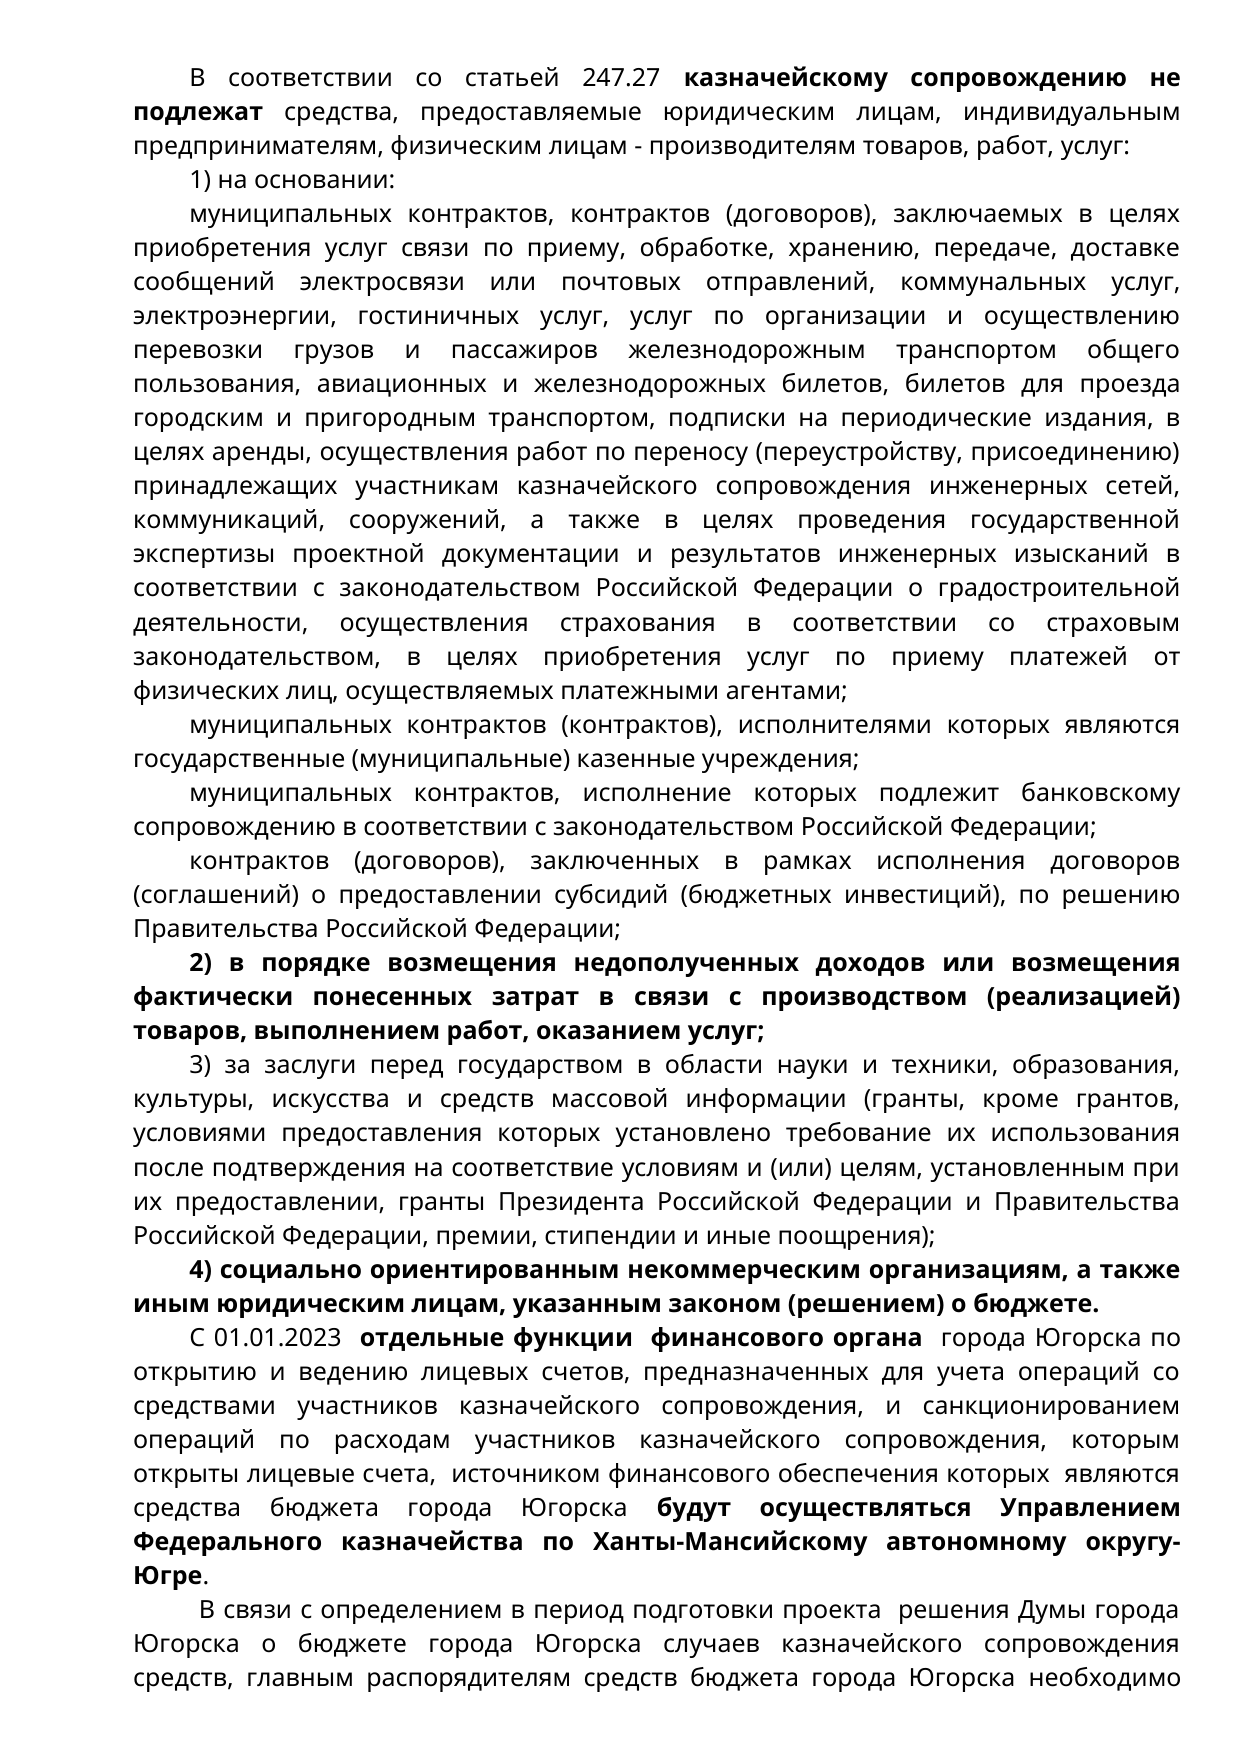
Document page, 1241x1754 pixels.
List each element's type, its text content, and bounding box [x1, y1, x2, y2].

text муниципальных контрактов (контрактов), исполнителями которых являются государственные (муниципальные) казенные учреждения; [133, 706, 1181, 774]
text контрактов (договоров), заключенных в рамках исполнения договоров (соглашений) о предоставлении субсидий (бюджетных инвестиций), по решению Правительства Российской Федерации; [133, 843, 1181, 945]
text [133, 1592, 1181, 1694]
text 2) в порядке возмещения недополученных доходов или возмещения фактически понесенных затрат в связи с производством (реализацией) товаров, выполнением работ, оказанием услуг; [133, 945, 1181, 1047]
text 1) на основании: [133, 161, 1181, 195]
text муниципальных контрактов, контрактов (договоров), заключаемых в целях приобретения услуг связи по приему, обработке, хранению, передаче, доставке сообщений электросвязи или почтовых отправлений, коммунальных услуг, электроэнергии, гостиничных услуг, услуг по организации и осуществлению перевозки грузов и пассажиров железнодорожным транспортом общего пользования, авиационных и железнодорожных билетов, билетов для проезда городским и пригородным транспортом, подписки на периодические издания, в целях аренды, осуществления работ по переносу (переустройству, присоединению) принадлежащих участникам казначейского сопровождения инженерных сетей, коммуникаций, сооружений, а также в целях проведения государственной экспертизы проектной документации и результатов инженерных изысканий в соответствии с законодательством Российской Федерации о градостроительной деятельности, осуществления страхования в соответствии со страховым законодательством, в целях приобретения услуг по приему платежей от физических лиц, осуществляемых платежными агентами; [133, 195, 1181, 706]
text муниципальных контрактов, исполнение которых подлежит банковскому сопровождению в соответствии с законодательством Российской Федерации; [133, 774, 1181, 843]
text С 01.01.2023 отдельные функции финансового органа города Югорска по открытию и ведению лицевых счетов, предназначенных для учета операций со средствами участников казначейского сопровождения, и санкционированием операций по расходам участников казначейского сопровождения, которым открыты лицевые счета, источником финансового обеспечения которых являются средства бюджета города Югорска будут осуществляться Управлением Федерального казначейства по Ханты-Мансийскому автономному округу-Югре. [133, 1319, 1181, 1592]
text 4) социально ориентированным некоммерческим организациям, а также иным юридическим лицам, указанным законом (решением) о бюджете. [133, 1251, 1181, 1319]
text 3) за заслуги перед государством в области науки и техники, образования, культуры, искусства и средств массовой информации (гранты, кроме грантов, условиями предоставления которых установлено требование их использования после подтверждения на соответствие условиям и (или) целям, установленным при их предоставлении, гранты Президента Российской Федерации и Правительства Российской Федерации, премии, стипендии и иные поощрения); [133, 1047, 1181, 1251]
text В соответствии со статьей 247.27 казначейскому сопровождению не подлежат средства, предоставляемые юридическим лицам, индивидуальным предпринимателям, физическим лицам - производителям товаров, работ, услуг: [133, 59, 1181, 161]
